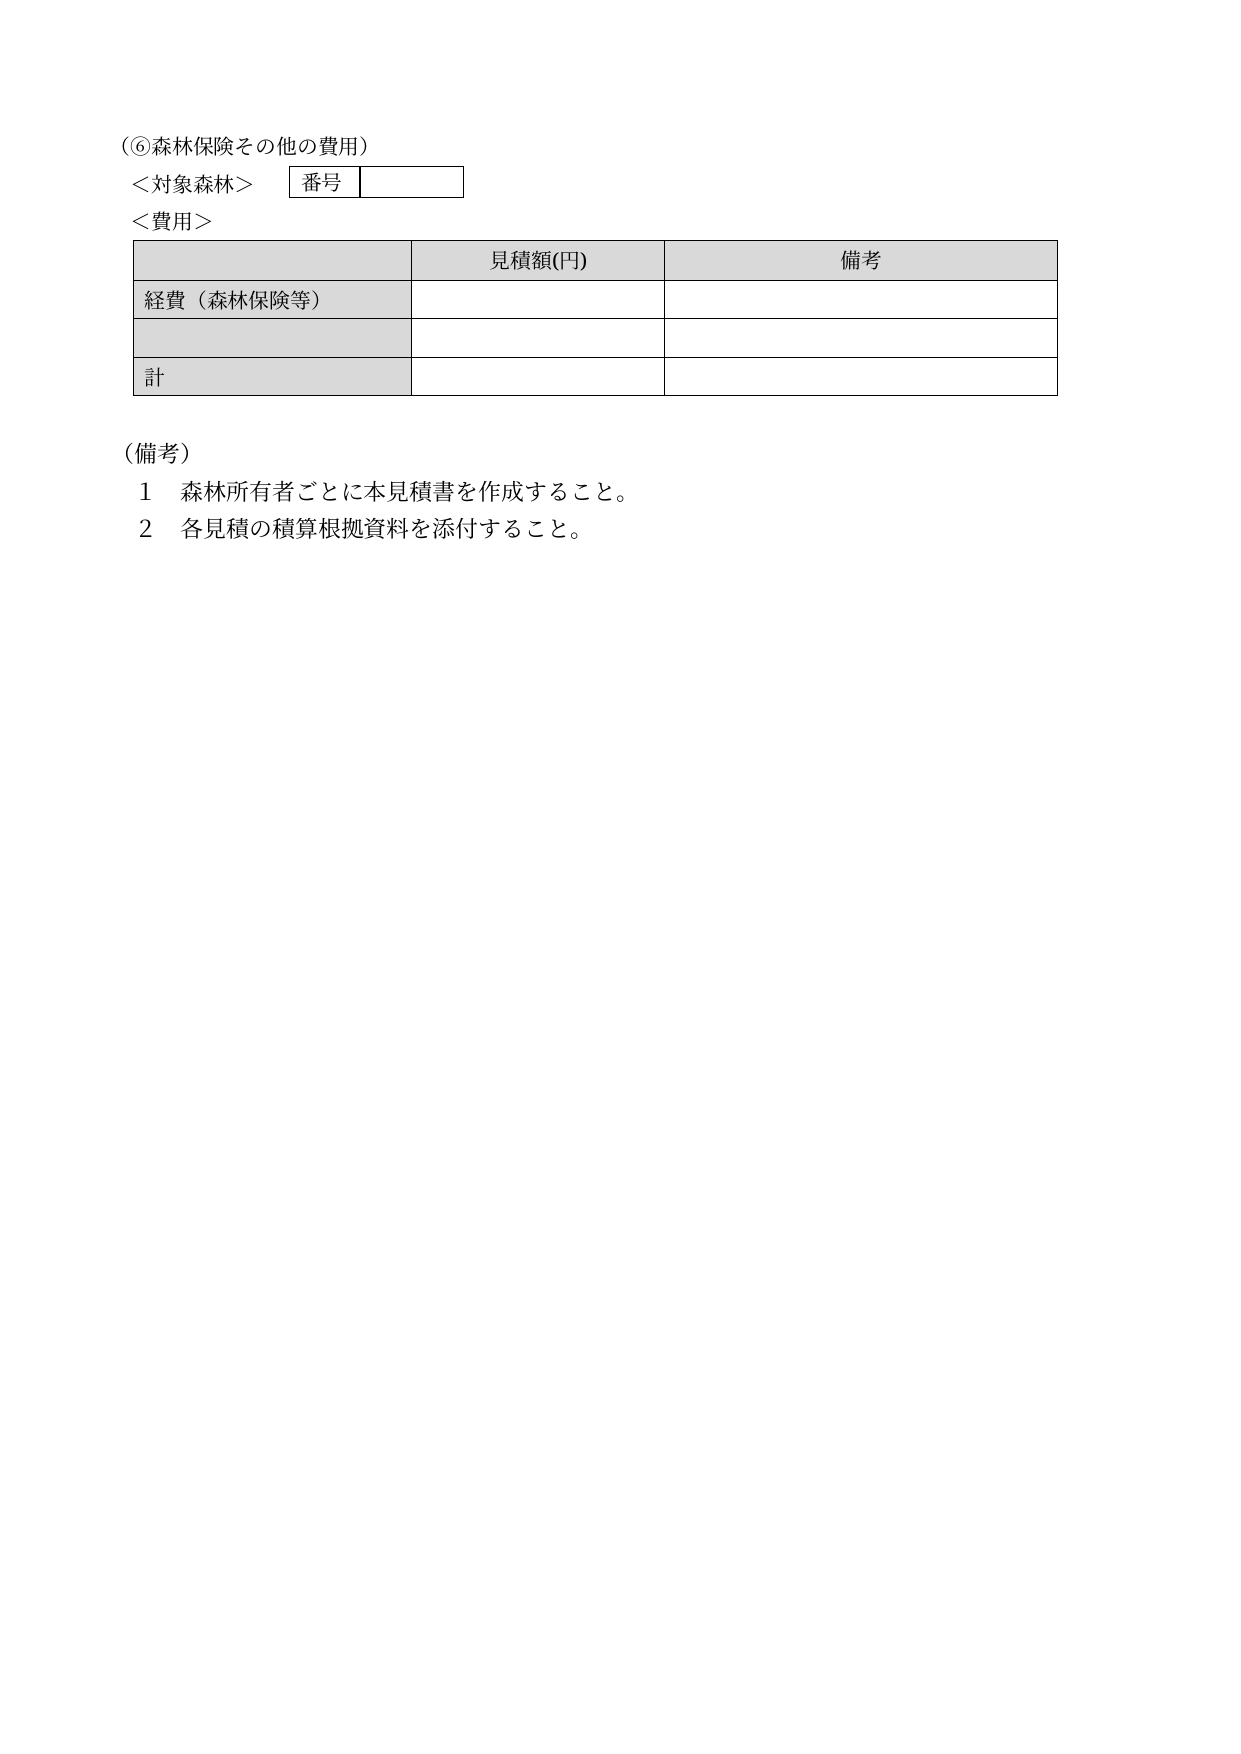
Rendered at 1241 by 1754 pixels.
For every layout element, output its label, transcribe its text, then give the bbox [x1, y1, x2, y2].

table_cell 計 [134, 358, 411, 395]
table_header [361, 167, 463, 197]
text ２ 各見積の積算根拠資料を添付すること。 [89, 509, 1152, 546]
table_header 備考 [665, 241, 1057, 280]
table_cell [665, 319, 1057, 357]
table_header 見積額(円) [412, 241, 664, 280]
text １ 森林所有者ごとに本見積書を作成すること。 [89, 471, 1152, 509]
table_cell 経費（森林保険等） [134, 281, 411, 318]
text ＜費用＞ [89, 202, 1152, 239]
table_cell [665, 358, 1057, 395]
table_cell [412, 358, 664, 395]
table_header 番号 [290, 167, 359, 197]
table_header [134, 241, 411, 280]
table_cell [412, 319, 664, 357]
text （⑥森林保険その他の費用） [89, 127, 1152, 164]
table_cell [665, 281, 1057, 318]
text （備考） [89, 434, 1152, 471]
text ＜対象森林＞ [89, 164, 1152, 202]
table_cell [412, 281, 664, 318]
table_cell [134, 319, 411, 357]
